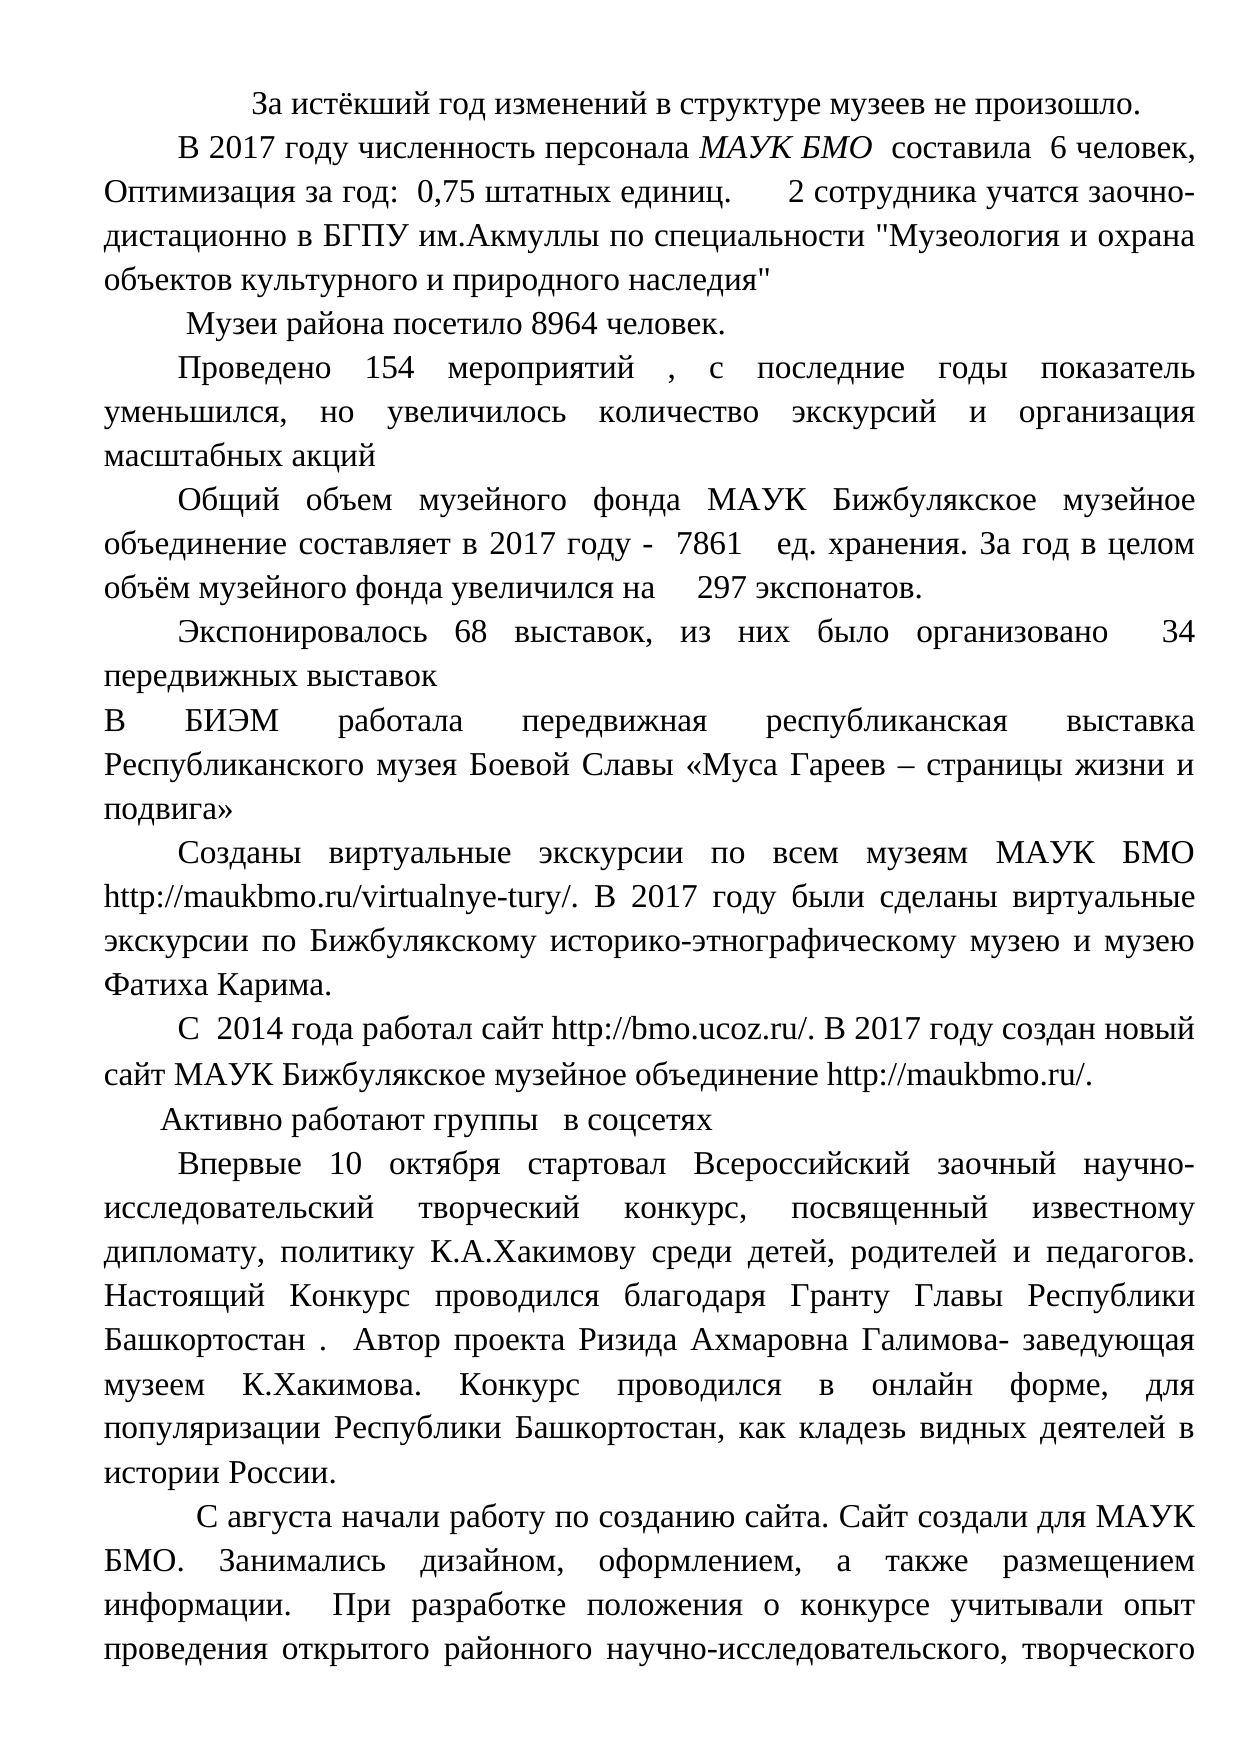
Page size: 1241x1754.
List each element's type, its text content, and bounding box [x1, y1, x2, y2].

text Впервые 10 октября стартовал Всероссийский заочный научно-исследовательский творческий конкурс, посвященный известному дипломату, политику К.А.Хакимову среди детей, родителей и педагогов. Настоящий Конкурс проводился благодаря Гранту Главы Республики Башкортостан . Автор проекта Ризида Ахмаровна Галимова- заведующая музеем К.Хакимова. Конкурс проводился в онлайн форме, для популяризации Республики Башкортостан, как кладезь видных деятелей в истории России. [103, 1143, 1196, 1261]
text В БИЭМ работала передвижная республиканская выставка Республиканского музея Боевой Славы «Муса Гареев – страницы жизни и подвига» [103, 700, 1196, 826]
text Проведено 154 мероприятий , с последние годы показатель уменьшился, но увеличилось количество экскурсий и организация масштабных акций [103, 347, 1196, 474]
text Музеи района посетило 8964 человек. [103, 303, 1196, 342]
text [103, 1496, 1196, 1666]
text Экспонировалось 68 выставок, из них было организовано 34 передвижных выставок [103, 612, 1196, 694]
text С 2014 года работал сайт http://bmo.ucoz.ru/. В 2017 году создан новый сайт МАУК Бижбулякское музейное объединение http://maukbmo.ru/. [103, 1008, 1196, 1093]
text В 2017 году численность персонала МАУК БМО составила 6 человек, Оптимизация за год: 0,75 штатных единиц. 2 сотрудника учатся заочно-дистационно в БГПУ им.Акмуллы по специальности "Музеология и охрана объектов культурного и природного наследия" [103, 127, 1196, 297]
text Впервые 10 октября стартовал Всероссийский заочный научно-исследовательский творческий конкурс, посвященный известному дипломату, политику К.А.Хакимову среди детей, родителей и педагогов. Настоящий Конкурс проводился благодаря Гранту Главы Республики Башкортостан . Автор проекта Ризида Ахмаровна Галимова- заведующая музеем К.Хакимова. Конкурс проводился в онлайн форме, для популяризации Республики Башкортостан, как кладезь видных деятелей в истории России. [103, 1268, 1196, 1490]
text Общий объем музейного фонда МАУК Бижбулякское музейное объединение составляет в 2017 году - 7861 ед. хранения. За год в целом объём музейного фонда увеличился на 297 экспонатов. [103, 479, 1196, 606]
text Активно работают группы в соцсетях [103, 1099, 1196, 1138]
text За истёкший год изменений в структуре музеев не произошло. [177, 83, 1196, 121]
text Созданы виртуальные экскурсии по всем музеям МАУК БМО http://maukbmo.ru/virtualnye-tury/. В 2017 году были сделаны виртуальные экскурсии по Бижбулякскому историко-этнографическому музею и музею Фатиха Карима. [103, 832, 1196, 1002]
